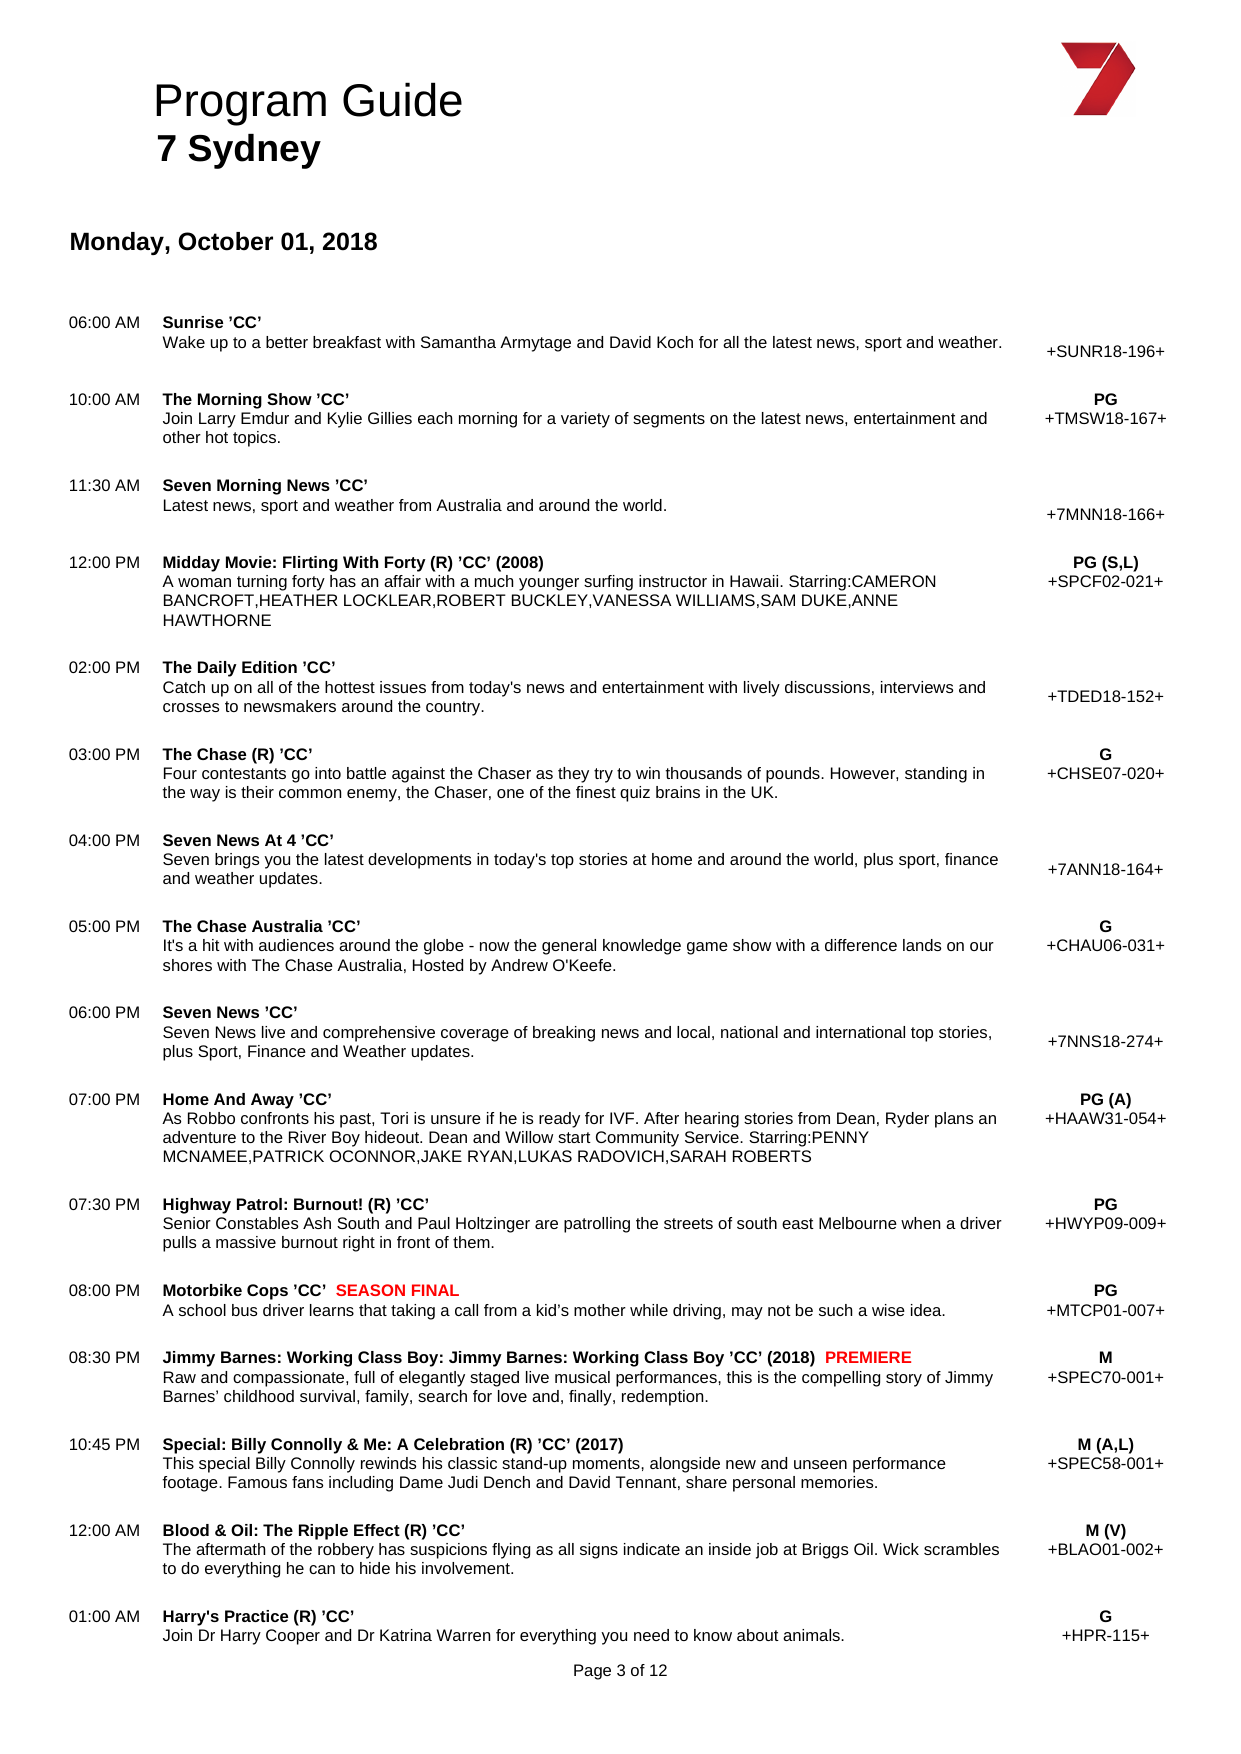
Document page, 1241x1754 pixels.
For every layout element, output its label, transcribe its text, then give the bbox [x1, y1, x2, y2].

table_header The Daily Edition ’CC’ Catch up on all of the hottest issues from today's news and entertainment with lively discussions, interviews and crosses to newsmakers around the country. [151, 658, 1022, 716]
table_header M (V) +BLAO01-002+ [1022, 1521, 1189, 1578]
table_header PG (S,L) +SPCF02-021+ [1022, 553, 1189, 629]
table_header Home And Away ’CC’ As Robbo confronts his past, Tori is unsure if he is ready for IVF. After hearing stories from Dean, Ryder plans an adventure to the River Boy hideout. Dean and Willow start Community Service. Starring:PENNY MCNAMEE,PATRICK OCONNOR,JAKE RYAN,LUKAS RADOVICH,SARAH ROBERTS [151, 1090, 1022, 1166]
table_header 12:00 AM [51, 1521, 151, 1578]
table_header Seven Morning News ’CC’ Latest news, sport and weather from Australia and around the world. [151, 476, 1022, 524]
table_header 10:45 PM [51, 1435, 151, 1492]
text Monday, October 01, 2018 [62, 227, 1178, 256]
table_header 05:00 PM [51, 917, 151, 974]
table_header G +CHAU06-031+ [1022, 917, 1189, 974]
table_header 03:00 PM [51, 745, 151, 802]
table_header Special: Billy Connolly & Me: A Celebration (R) ’CC’ (2017) This special Billy Connolly rewinds his classic stand-up moments, alongside new and unseen performance footage. Famous fans including Dame Judi Dench and David Tennant, share personal memories. [151, 1435, 1022, 1492]
table_header +SUNR18-196+ [1022, 313, 1189, 361]
table_header The Chase (R) ’CC’ Four contestants go into battle against the Chaser as they try to win thousands of pounds. However, standing in the way is their common enemy, the Chaser, one of the finest quiz brains in the UK. [151, 745, 1022, 802]
table_header 06:00 PM [51, 1003, 151, 1061]
table_header PG +MTCP01-007+ [1022, 1281, 1189, 1319]
table_header Sunrise ’CC’ Wake up to a better breakfast with Samantha Armytage and David Koch for all the latest news, sport and weather. [151, 313, 1022, 361]
table_header 12:00 PM [51, 553, 151, 629]
picture [1059, 41, 1137, 117]
table_header +7MNN18-166+ [1022, 476, 1189, 524]
table_header M (A,L) +SPEC58-001+ [1022, 1435, 1189, 1492]
table_header Jimmy Barnes: Working Class Boy: Jimmy Barnes: Working Class Boy ’CC’ (2018) PREMIERE Raw and compassionate, full of elegantly staged live musical performances, this is the compelling story of Jimmy Barnes’ childhood survival, family, search for love and, finally, redemption. [151, 1348, 1022, 1406]
table_header 08:30 PM [51, 1348, 151, 1406]
table_header PG +HWYP09-009+ [1022, 1195, 1189, 1252]
table_header PG (A) +HAAW31-054+ [1022, 1090, 1189, 1166]
table_header The Chase Australia ’CC’ It's a hit with audiences around the globe - now the general knowledge game show with a difference lands on our shores with The Chase Australia, Hosted by Andrew O'Keefe. [151, 917, 1022, 974]
table_header M +SPEC70-001+ [1022, 1348, 1189, 1406]
table_header 06:00 AM [51, 313, 151, 361]
table_header 07:30 PM [51, 1195, 151, 1252]
table_header Motorbike Cops ’CC’ SEASON FINAL A school bus driver learns that taking a call from a kid’s mother while driving, may not be such a wise idea. [151, 1281, 1022, 1319]
table_header G +CHSE07-020+ [1022, 745, 1189, 802]
table_header 11:30 AM [51, 476, 151, 524]
table_header Highway Patrol: Burnout! (R) ’CC’ Senior Constables Ash South and Paul Holtzinger are patrolling the streets of south east Melbourne when a driver pulls a massive burnout right in front of them. [151, 1195, 1022, 1252]
table_header +TDED18-152+ [1022, 658, 1189, 716]
table_header G +HPR-115+ [1022, 1607, 1189, 1645]
table_header The Morning Show ’CC’ Join Larry Emdur and Kylie Gillies each morning for a variety of segments on the latest news, entertainment and other hot topics. [151, 390, 1022, 447]
table_header 04:00 PM [51, 831, 151, 888]
table_header 10:00 AM [51, 390, 151, 447]
table_header 01:00 AM [51, 1607, 151, 1645]
table_header Harry's Practice (R) ’CC’ Join Dr Harry Cooper and Dr Katrina Warren for everything you need to know about animals. [151, 1607, 1022, 1645]
table_header 02:00 PM [51, 658, 151, 716]
table_header PG +TMSW18-167+ [1022, 390, 1189, 447]
table_header +7ANN18-164+ [1022, 831, 1189, 888]
table_header Midday Movie: Flirting With Forty (R) ’CC’ (2008) A woman turning forty has an affair with a much younger surfing instructor in Hawaii. Starring:CAMERON BANCROFT,HEATHER LOCKLEAR,ROBERT BUCKLEY,VANESSA WILLIAMS,SAM DUKE,ANNE HAWTHORNE [151, 553, 1022, 629]
table_header Seven News At 4 ’CC’ Seven brings you the latest developments in today's top stories at home and around the world, plus sport, finance and weather updates. [151, 831, 1022, 888]
table_header +7NNS18-274+ [1022, 1003, 1189, 1061]
table_header 07:00 PM [51, 1090, 151, 1166]
table_header 08:00 PM [51, 1281, 151, 1319]
table_header Blood & Oil: The Ripple Effect (R) ’CC’ The aftermath of the robbery has suspicions flying as all signs indicate an inside job at Briggs Oil. Wick scrambles to do everything he can to hide his involvement. [151, 1521, 1022, 1578]
table_header Seven News ’CC’ Seven News live and comprehensive coverage of breaking news and local, national and international top stories, plus Sport, Finance and Weather updates. [151, 1003, 1022, 1061]
